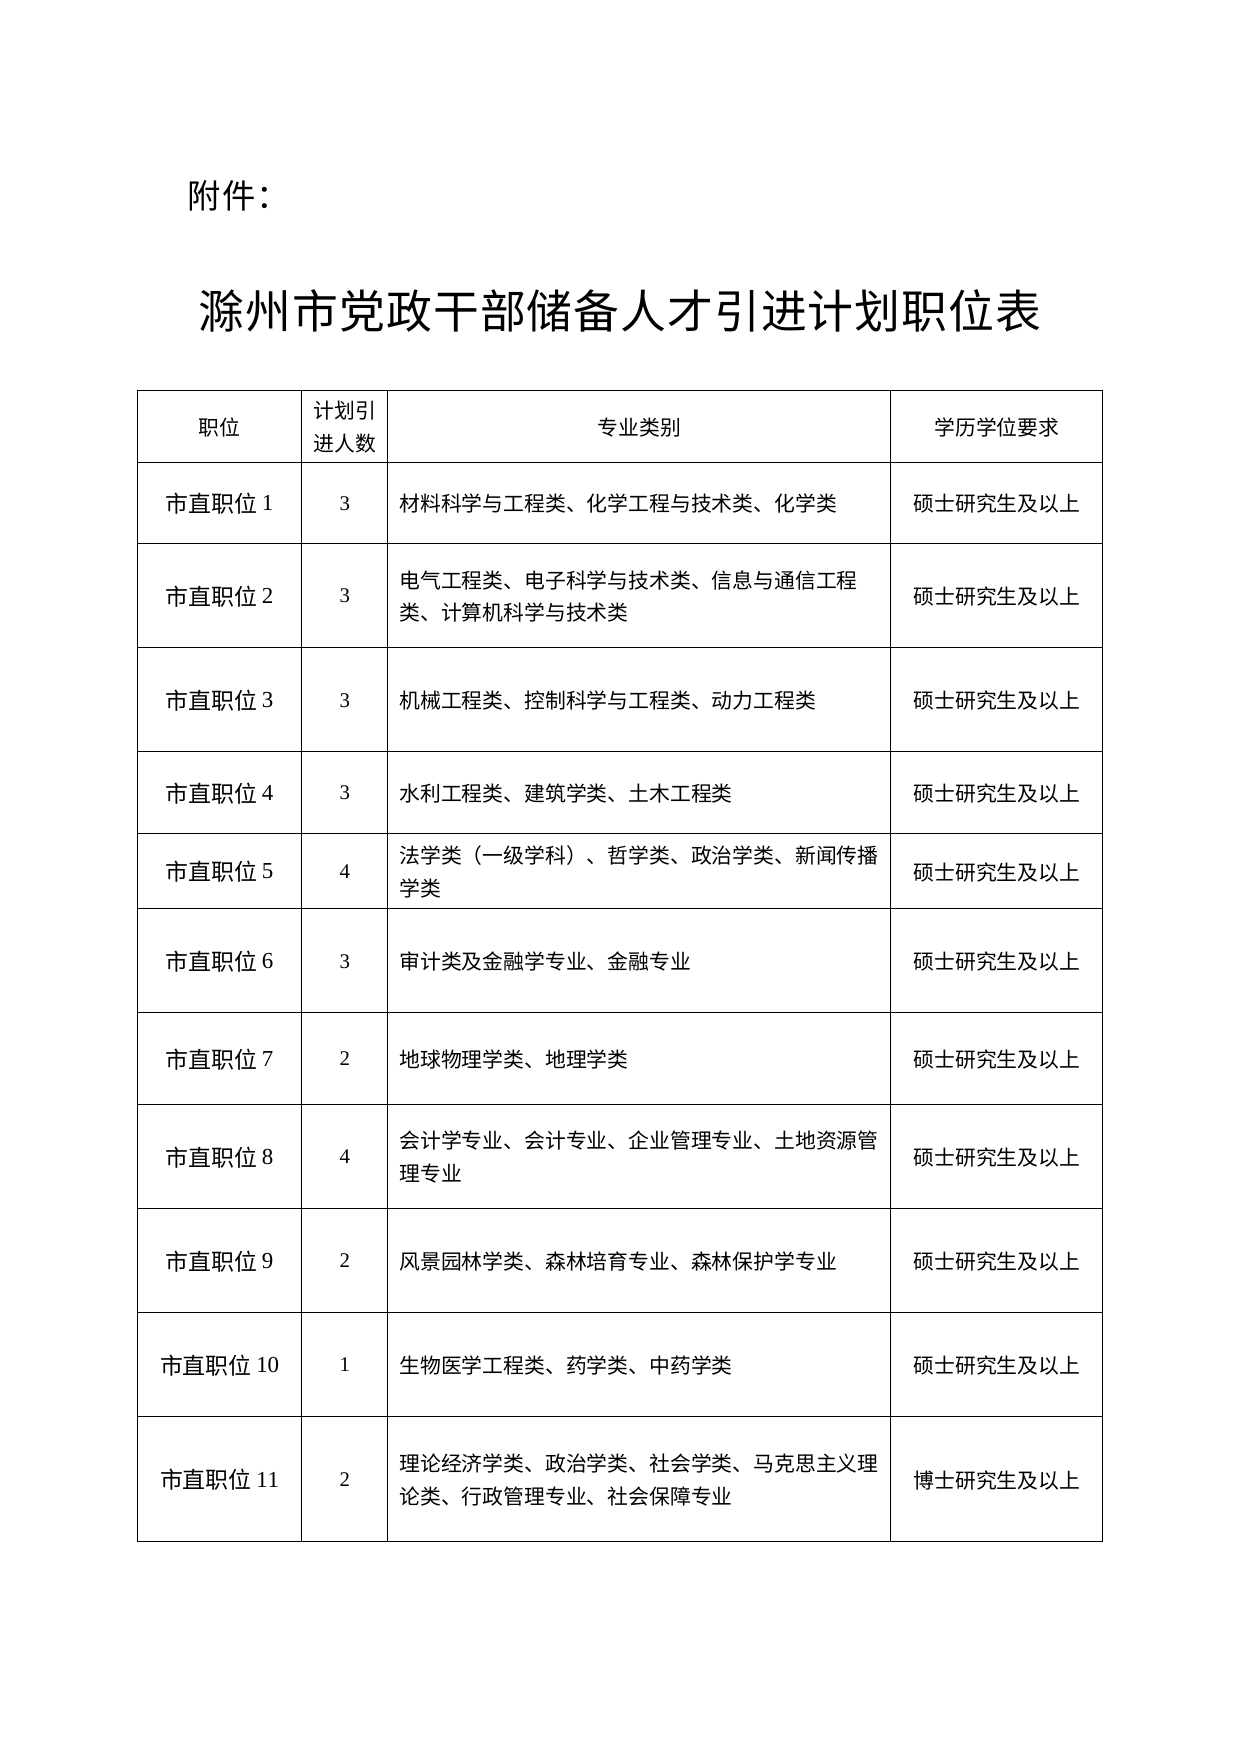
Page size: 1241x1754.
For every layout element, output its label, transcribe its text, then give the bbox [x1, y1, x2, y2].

table_cell 电气工程类、电子科学与技术类、信息与通信工程类、计算机科学与技术类 [388, 544, 890, 647]
table_cell 3 [302, 463, 387, 543]
table_cell 市直职位10 [138, 1313, 301, 1416]
table_header 专业类别 [388, 391, 890, 462]
table_cell 硕士研究生及以上 [891, 1313, 1102, 1416]
table_cell 2 [302, 1013, 387, 1103]
table_cell 硕士研究生及以上 [891, 648, 1102, 751]
table_cell 生物医学工程类、药学类、中药学类 [388, 1313, 890, 1416]
table_cell 材料科学与工程类、化学工程与技术类、化学类 [388, 463, 890, 543]
table_cell 硕士研究生及以上 [891, 834, 1102, 908]
table_cell 市直职位3 [138, 648, 301, 751]
table_cell 硕士研究生及以上 [891, 544, 1102, 647]
table_cell 硕士研究生及以上 [891, 909, 1102, 1012]
table_cell 3 [302, 909, 387, 1012]
table_cell 4 [302, 1105, 387, 1208]
table_cell 3 [302, 752, 387, 833]
table_cell 会计学专业、会计专业、企业管理专业、土地资源管理专业 [388, 1105, 890, 1208]
table_cell 硕士研究生及以上 [891, 1209, 1102, 1312]
table_cell 机械工程类、控制科学与工程类、动力工程类 [388, 648, 890, 751]
table_cell 审计类及金融学专业、金融专业 [388, 909, 890, 1012]
table_cell 1 [302, 1313, 387, 1416]
table_cell 市直职位2 [138, 544, 301, 647]
table_cell 市直职位7 [138, 1013, 301, 1103]
table_cell 风景园林学类、森林培育专业、森林保护学专业 [388, 1209, 890, 1312]
table_cell 市直职位4 [138, 752, 301, 833]
table_cell 理论经济学类、政治学类、社会学类、马克思主义理论类、行政管理专业、社会保障专业 [388, 1417, 890, 1541]
table_cell 硕士研究生及以上 [891, 1105, 1102, 1208]
table_cell 市直职位6 [138, 909, 301, 1012]
table_cell 法学类（一级学科）、哲学类、政治学类、新闻传播学类 [388, 834, 890, 908]
table_header 学历学位要求 [891, 391, 1102, 462]
table_cell 市直职位5 [138, 834, 301, 908]
table_cell 4 [302, 834, 387, 908]
table_cell 硕士研究生及以上 [891, 752, 1102, 833]
table_cell 水利工程类、建筑学类、土木工程类 [388, 752, 890, 833]
table_cell 市直职位11 [138, 1417, 301, 1541]
table_cell 硕士研究生及以上 [891, 463, 1102, 543]
table_cell 3 [302, 648, 387, 751]
table_header 职位 [138, 391, 301, 462]
text 附件： [187, 162, 1053, 227]
table_cell 硕士研究生及以上 [891, 1013, 1102, 1103]
table_cell 2 [302, 1417, 387, 1541]
text 滁州市党政干部储备人才引进计划职位表 [187, 259, 1053, 357]
table_cell 市直职位1 [138, 463, 301, 543]
table_header 计划引进人数 [302, 391, 387, 462]
table_cell 2 [302, 1209, 387, 1312]
table_cell 市直职位8 [138, 1105, 301, 1208]
table_cell 地球物理学类、地理学类 [388, 1013, 890, 1103]
table_cell 市直职位9 [138, 1209, 301, 1312]
table_cell 博士研究生及以上 [891, 1417, 1102, 1541]
table_cell 3 [302, 544, 387, 647]
